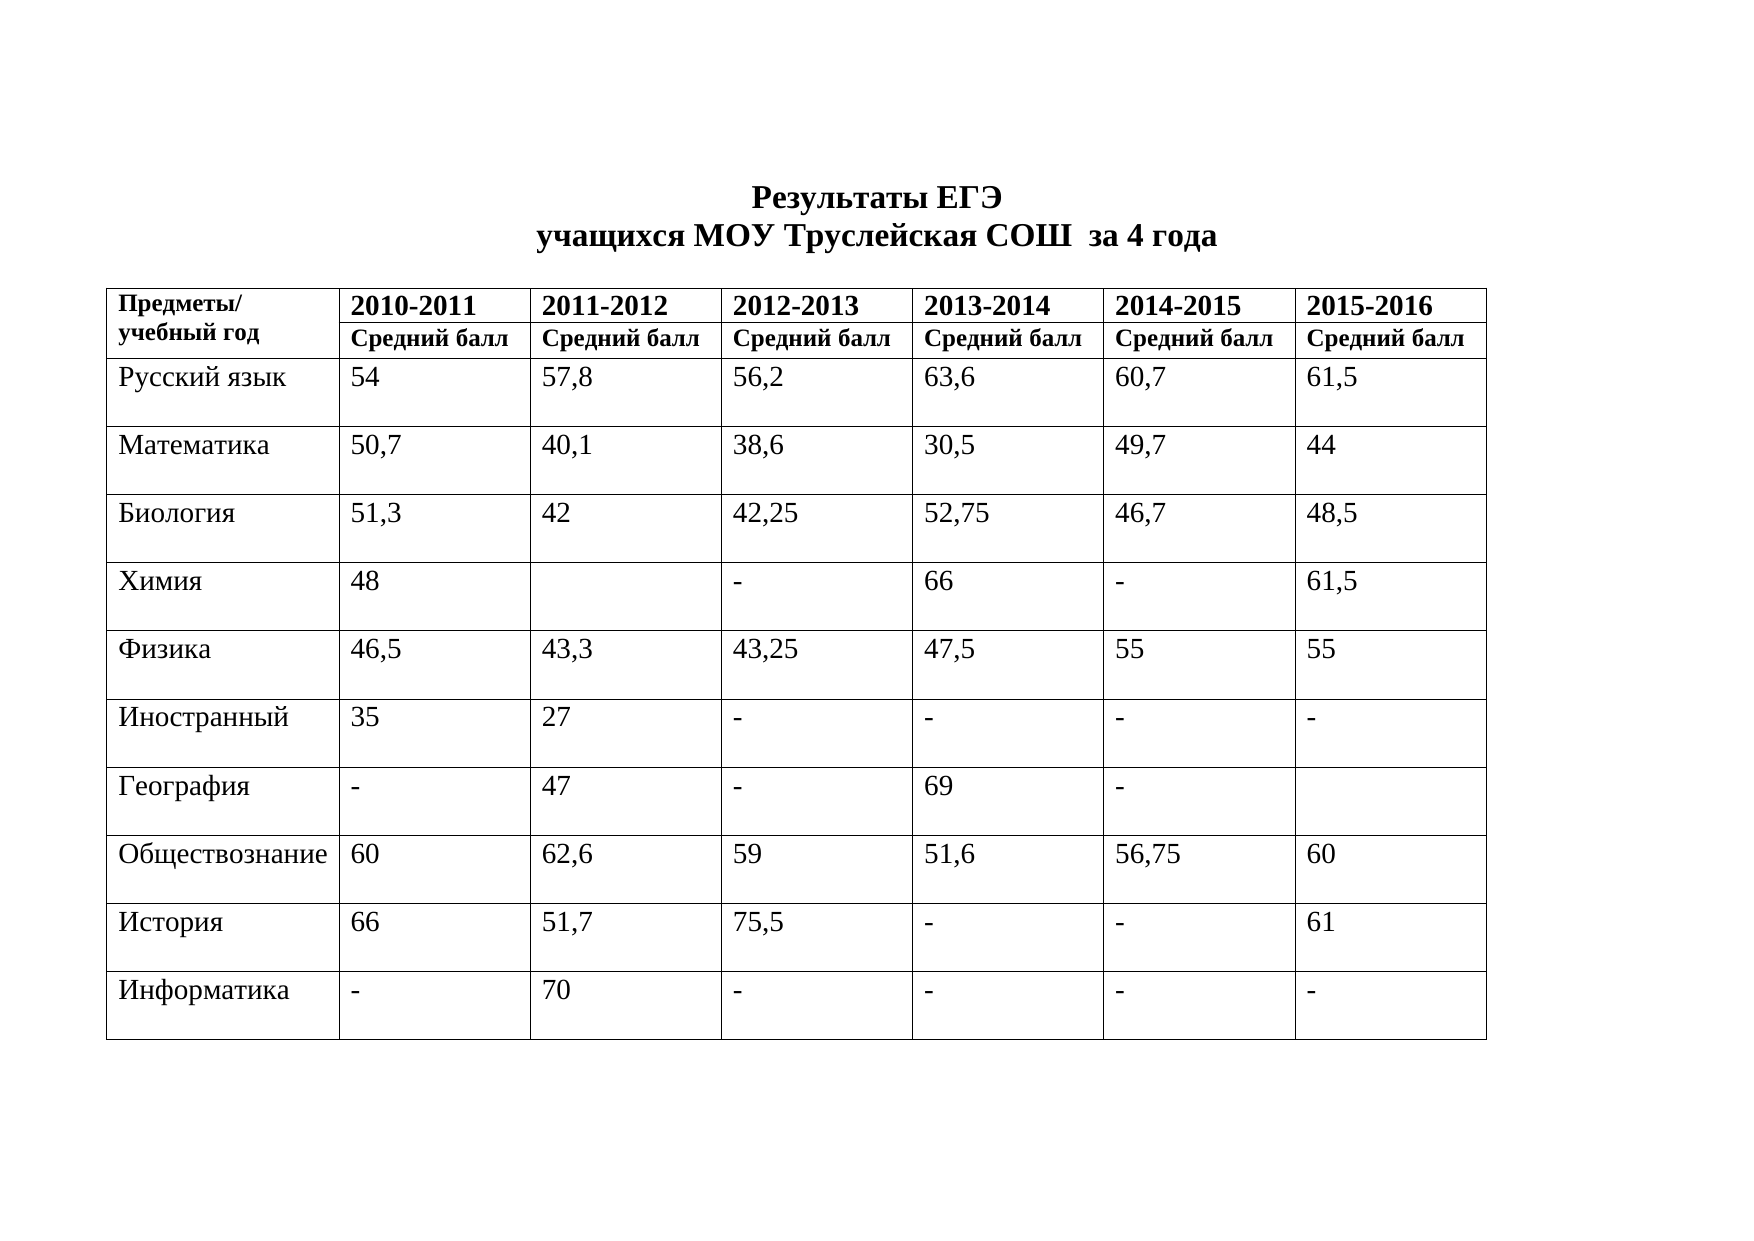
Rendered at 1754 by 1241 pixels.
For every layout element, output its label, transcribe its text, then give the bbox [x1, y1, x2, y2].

table_cell 49,7 [1104, 427, 1295, 494]
table_cell - [1296, 700, 1486, 767]
table_cell - [722, 700, 912, 767]
table_cell Иностранный [107, 700, 339, 767]
table_cell География [107, 768, 339, 835]
table_cell 35 [340, 700, 530, 767]
table_header 2012-2013 [722, 289, 912, 322]
table_cell 51,7 [531, 904, 721, 971]
table_cell 57,8 [531, 359, 721, 426]
table_cell История [107, 904, 339, 971]
table_cell 60 [340, 836, 530, 903]
table_cell 42 [531, 495, 721, 562]
table_cell - [340, 768, 530, 835]
table_cell - [340, 972, 530, 1039]
table_cell 54 [340, 359, 530, 426]
table_cell Обществознание [107, 836, 339, 903]
table_cell 63,6 [913, 359, 1103, 426]
table_cell 43,25 [722, 631, 912, 698]
table_cell 43,3 [531, 631, 721, 698]
table_cell - [1104, 700, 1295, 767]
table_cell Средний балл [340, 323, 530, 358]
table_cell 56,2 [722, 359, 912, 426]
table_cell 75,5 [722, 904, 912, 971]
table_header 2011-2012 [531, 289, 721, 322]
table_cell Математика [107, 427, 339, 494]
table_cell - [1296, 972, 1486, 1039]
table_cell 52,75 [913, 495, 1103, 562]
table_cell 44 [1296, 427, 1486, 494]
table_cell Химия [107, 563, 339, 630]
table_cell 40,1 [531, 427, 721, 494]
table_header 2014-2015 [1104, 289, 1295, 322]
table_cell 51,3 [340, 495, 530, 562]
table_cell 60,7 [1104, 359, 1295, 426]
table_cell 50,7 [340, 427, 530, 494]
table_cell Русский язык [107, 359, 339, 426]
table_cell 51,6 [913, 836, 1103, 903]
table_cell Средний балл [531, 323, 721, 358]
table_cell 61 [1296, 904, 1486, 971]
table_header 2010-2011 [340, 289, 530, 322]
table_header 2015-2016 [1296, 289, 1486, 322]
table_cell - [722, 768, 912, 835]
table_cell - [913, 972, 1103, 1039]
table_cell 61,5 [1296, 359, 1486, 426]
table_cell 48,5 [1296, 495, 1486, 562]
table_cell 47,5 [913, 631, 1103, 698]
text учащихся МОУ Труслейская СОШ за 4 года [118, 216, 1636, 254]
table_cell 55 [1104, 631, 1295, 698]
text Результаты ЕГЭ [118, 177, 1636, 216]
table_cell 66 [913, 563, 1103, 630]
table_cell - [1104, 768, 1295, 835]
table_cell 59 [722, 836, 912, 903]
table_cell 46,5 [340, 631, 530, 698]
table_header Предметы/ учебный год [107, 289, 339, 358]
table_cell - [722, 972, 912, 1039]
table_cell 56,75 [1104, 836, 1295, 903]
table_header 2013-2014 [913, 289, 1103, 322]
table_cell 60 [1296, 836, 1486, 903]
table_cell 62,6 [531, 836, 721, 903]
table_cell - [913, 700, 1103, 767]
table_cell 42,25 [722, 495, 912, 562]
table_cell Биология [107, 495, 339, 562]
table_cell Средний балл [913, 323, 1103, 358]
table_cell - [1104, 972, 1295, 1039]
table_cell Средний балл [1104, 323, 1295, 358]
table_cell Средний балл [1296, 323, 1486, 358]
table_cell Средний балл [722, 323, 912, 358]
table_cell - [913, 904, 1103, 971]
table_cell 61,5 [1296, 563, 1486, 630]
table_cell 38,6 [722, 427, 912, 494]
table_cell 47 [531, 768, 721, 835]
table_cell 30,5 [913, 427, 1103, 494]
table_cell - [1104, 563, 1295, 630]
table_cell - [722, 563, 912, 630]
table_cell 55 [1296, 631, 1486, 698]
table_cell 69 [913, 768, 1103, 835]
table_cell 48 [340, 563, 530, 630]
table_cell [1296, 768, 1486, 835]
table_cell Физика [107, 631, 339, 698]
table_cell Информатика [107, 972, 339, 1039]
table_cell - [1104, 904, 1295, 971]
table_cell 66 [340, 904, 530, 971]
table_cell [531, 563, 721, 630]
table_cell 70 [531, 972, 721, 1039]
table_cell 27 [531, 700, 721, 767]
table_cell 46,7 [1104, 495, 1295, 562]
